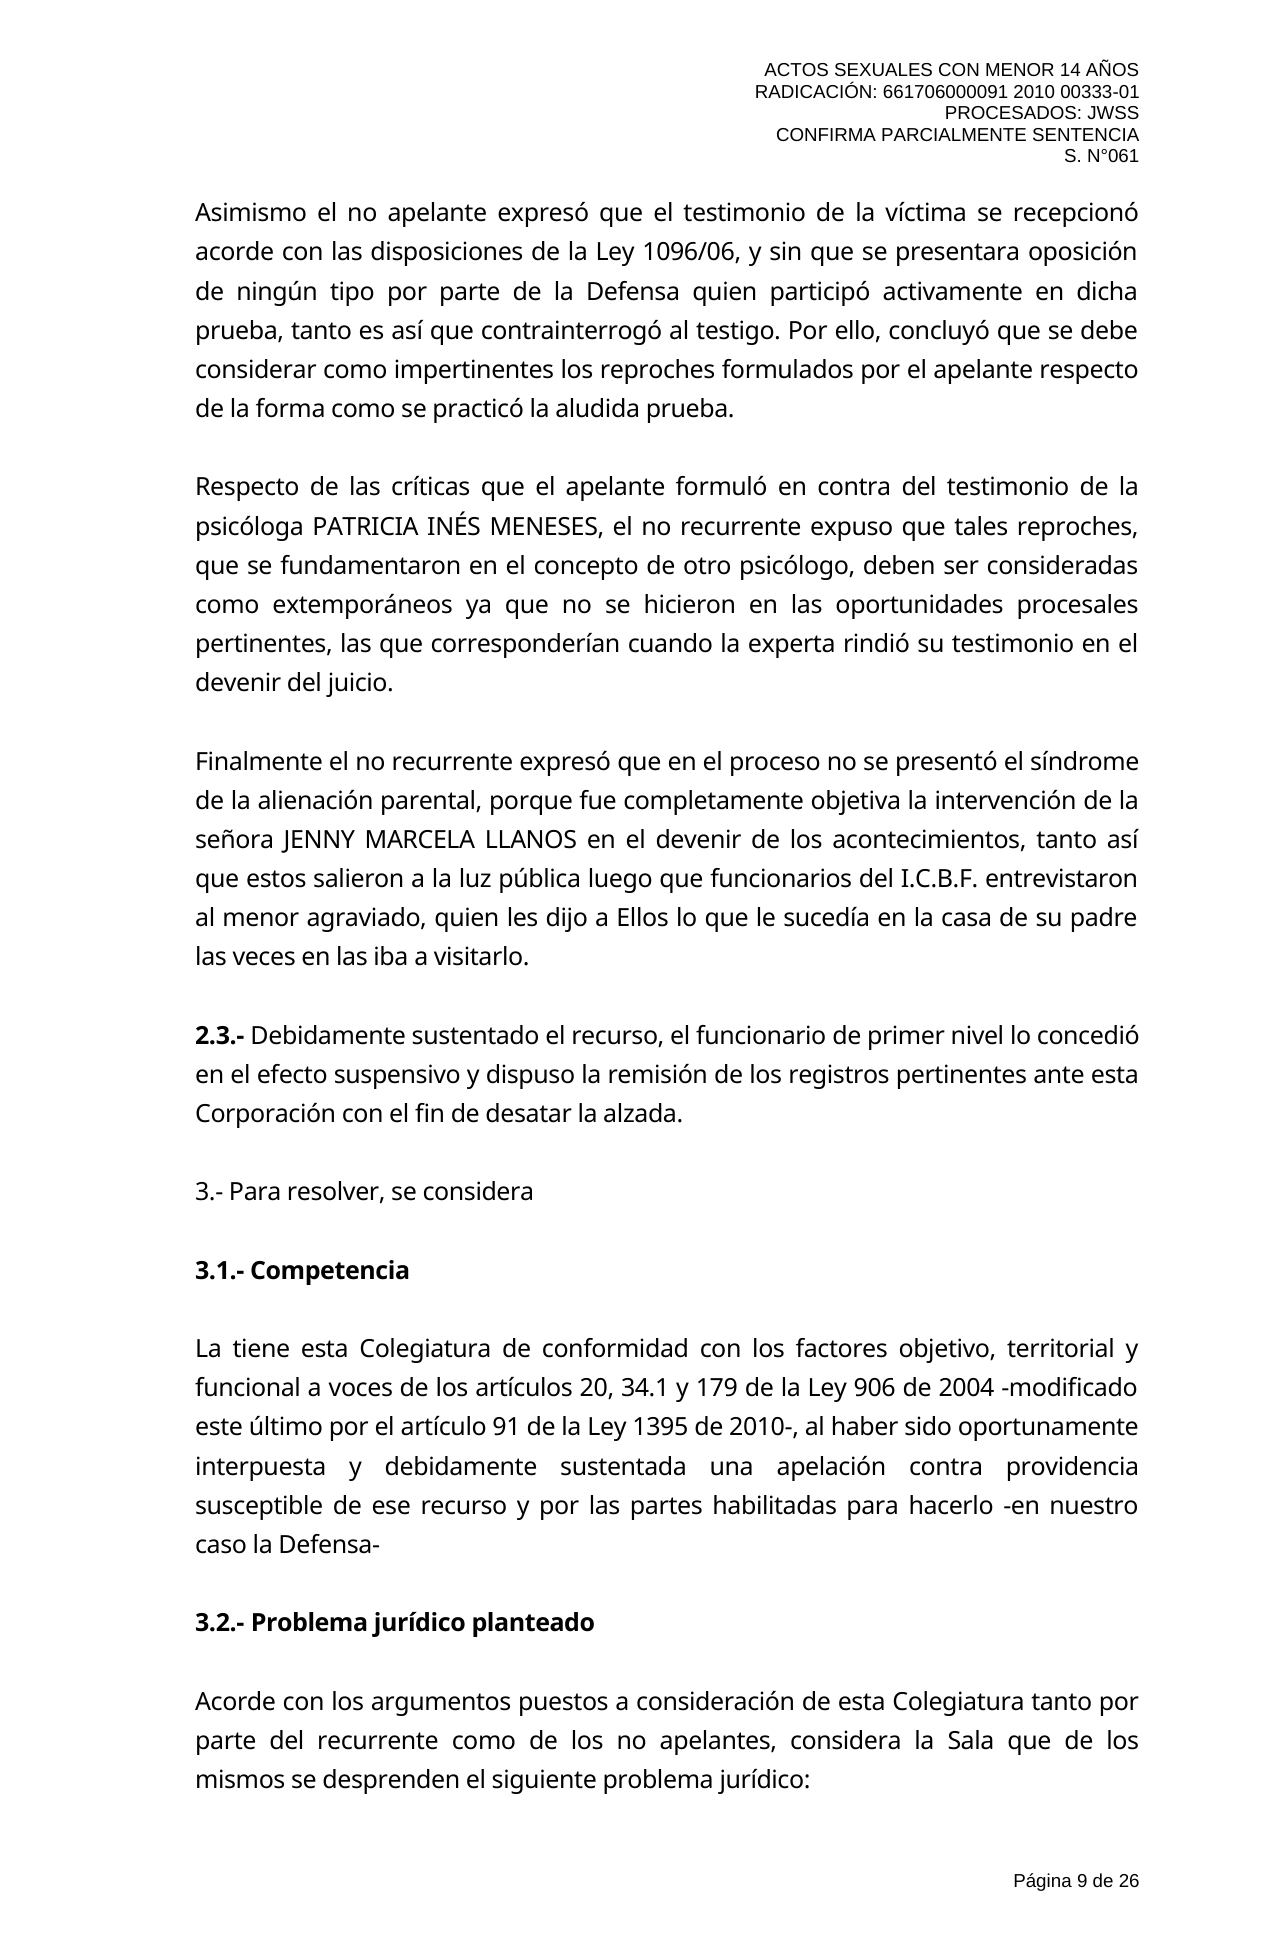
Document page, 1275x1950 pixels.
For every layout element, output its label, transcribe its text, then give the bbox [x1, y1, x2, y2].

text 2.3.- Debidamente sustentado el recurso, el funcionario de primer nivel lo concedió en el efecto suspensivo y dispuso la remisión de los registros pertinentes ante esta Corporación con el fin de desatar la alzada. [195, 1017, 1139, 1130]
text 3.2.- Problema jurídico planteado [195, 1605, 1139, 1639]
text 3.- Para resolver, se considera [195, 1174, 1139, 1208]
text Respecto de las críticas que el apelante formuló en contra del testimonio de la psicóloga PATRICIA INÉS MENESES, el no recurrente expuso que tales reproches, que se fundamentaron en el concepto de otro psicólogo, deben ser consideradas como extemporáneos ya que no se hicieron en las oportunidades procesales pertinentes, las que corresponderían cuando la experta rindió su testimonio en el devenir del juicio. [195, 469, 1139, 699]
text Asimismo el no apelante expresó que el testimonio de la víctima se recepcionó acorde con las disposiciones de la Ley 1096/06, y sin que se presentara oposición de ningún tipo por parte de la Defensa quien participó activamente en dicha prueba, tanto es así que contrainterrogó al testigo. Por ello, concluyó que se debe considerar como impertinentes los reproches formulados por el apelante respecto de la forma como se practicó la aludida prueba. [195, 195, 1139, 425]
text Acorde con los argumentos puestos a consideración de esta Colegiatura tanto por parte del recurrente como de los no apelantes, considera la Sala que de los mismos se desprenden el siguiente problema jurídico: [195, 1683, 1139, 1796]
text 3.1.- Competencia [195, 1252, 1139, 1286]
text Finalmente el no recurrente expresó que en el proceso no se presentó el síndrome de la alienación parental, porque fue completamente objetiva la intervención de la señora JENNY MARCELA LLANOS en el devenir de los acontecimientos, tanto así que estos salieron a la luz pública luego que funcionarios del I.C.B.F. entrevistaron al menor agraviado, quien les dijo a Ellos lo que le sucedía en la casa de su padre las veces en las iba a visitarlo. [195, 743, 1139, 973]
text La tiene esta Colegiatura de conformidad con los factores objetivo, territorial y funcional a voces de los artículos 20, 34.1 y 179 de la Ley 906 de 2004 -modificado este último por el artículo 91 de la Ley 1395 de 2010-, al haber sido oportunamente interpuesta y debidamente sustentada una apelación contra providencia susceptible de ese recurso y por las partes habilitadas para hacerlo -en nuestro caso la Defensa- [195, 1331, 1139, 1561]
